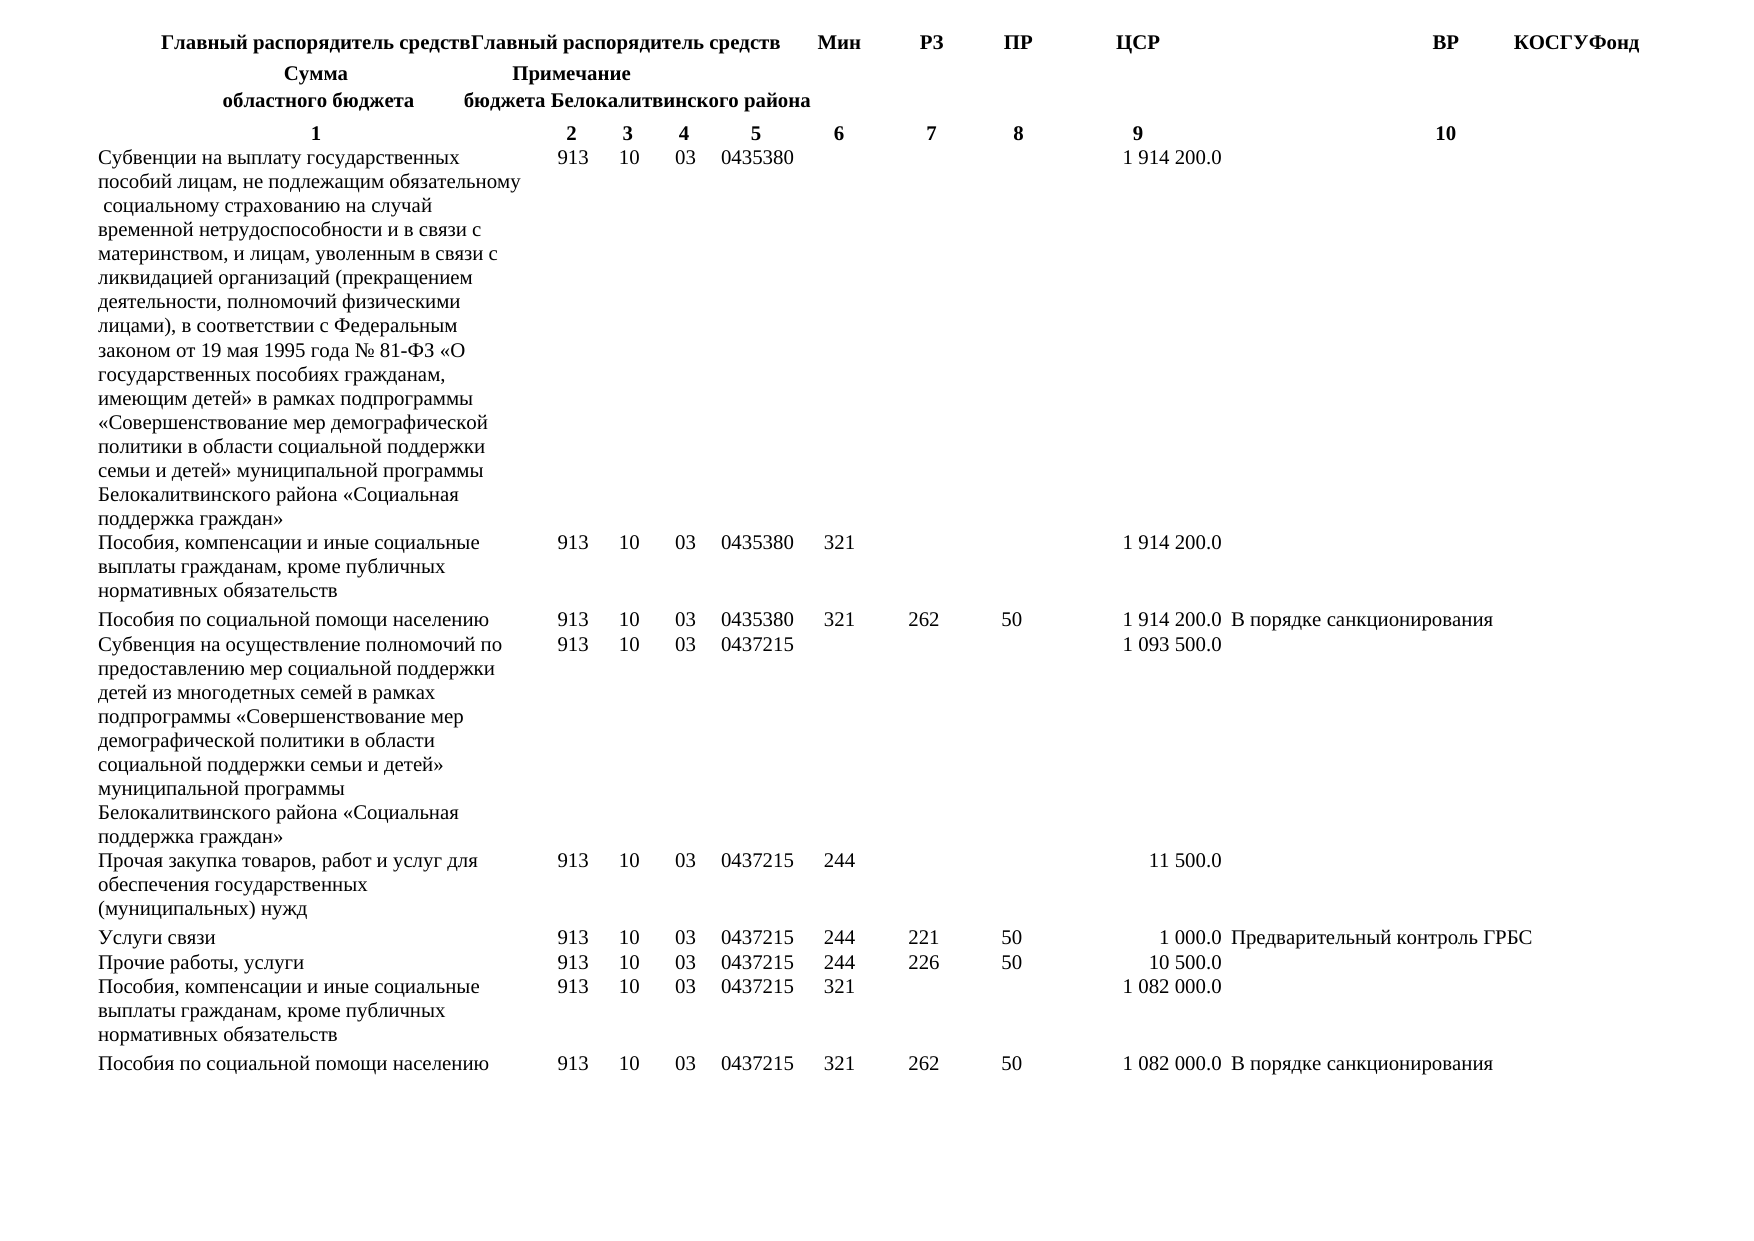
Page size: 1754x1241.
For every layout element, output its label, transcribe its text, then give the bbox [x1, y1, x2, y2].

text выплаты гражданам, кроме публичных [88, 554, 1724, 578]
text Пособия, компенсации и иные социальные 913 10 03 0437215 321 1 082 000.0 [88, 974, 1724, 998]
text (муниципальных) нужд [88, 896, 1724, 920]
text лицами), в соответствии с Федеральным [88, 313, 1724, 337]
text поддержка граждан» [88, 824, 1724, 848]
text временной нетрудоспособности и в связи с [88, 217, 1724, 241]
text выплаты гражданам, кроме публичных [88, 998, 1724, 1022]
text государственных пособиях гражданам, [88, 362, 1724, 386]
text поддержка граждан» [88, 506, 1724, 530]
text Белокалитвинского района «Социальная [88, 482, 1724, 506]
text демографической политики в области [88, 728, 1724, 752]
text предоставлению мер социальной поддержки [88, 656, 1724, 680]
text пособий лицам, не подлежащим обязательному [88, 169, 1724, 193]
text ликвидацией организаций (прекращением [88, 265, 1724, 289]
text обеспечения государственных [88, 872, 1724, 896]
text Пособия по социальной помощи населению 913 10 03 0437215 321 262 50 1 082 000.0 В порядке санкционирования [88, 1051, 1724, 1075]
text муниципальной программы [88, 776, 1724, 800]
text Пособия по социальной помощи населению 913 10 03 0435380 321 262 50 1 914 200.0 В порядке санкционирования [88, 607, 1724, 631]
text Пособия, компенсации и иные социальные 913 10 03 0435380 321 1 914 200.0 [88, 530, 1724, 554]
text социальному страхованию на случай [88, 193, 1724, 217]
text социальной поддержки семьи и детей» [88, 752, 1724, 776]
text Белокалитвинского района «Социальная [88, 800, 1724, 824]
text подпрограммы «Совершенствование мер [88, 704, 1724, 728]
text материнством, и лицам, уволенным в связи с [88, 241, 1724, 265]
text Услуги связи 913 10 03 0437215 244 221 50 1 000.0 Предварительный контроль ГРБС [88, 925, 1724, 949]
text семьи и детей» муниципальной программы [88, 458, 1724, 482]
text нормативных обязательств [88, 578, 1724, 602]
text Прочая закупка товаров, работ и услуг для 913 10 03 0437215 244 11 500.0 [88, 848, 1724, 872]
text Главный распорядитель средств Главный распорядитель средств Мин РЗ ПР ЦСР ВР КОСГУ Фонд Сумма Примечание [88, 29, 1724, 88]
text Субвенция на осуществление полномочий по 913 10 03 0437215 1 093 500.0 [88, 632, 1724, 656]
text «Совершенствование мер демографической [88, 410, 1724, 434]
text Субвенции на выплату государственных 913 10 03 0435380 1 914 200.0 [88, 145, 1724, 169]
text деятельности, полномочий физическими [88, 289, 1724, 313]
text политики в области социальной поддержки [88, 434, 1724, 458]
text законом от 19 мая 1995 года № 81-ФЗ «О [88, 337, 1724, 362]
text областного бюджета бюджета Белокалитвинского района [88, 88, 1724, 112]
text имеющим детей» в рамках подпрограммы [88, 386, 1724, 410]
text Прочие работы, услуги 913 10 03 0437215 244 226 50 10 500.0 [88, 950, 1724, 974]
text 1 2 3 4 5 6 7 8 9 10 [88, 120, 1724, 144]
text нормативных обязательств [88, 1022, 1724, 1046]
text детей из многодетных семей в рамках [88, 680, 1724, 704]
